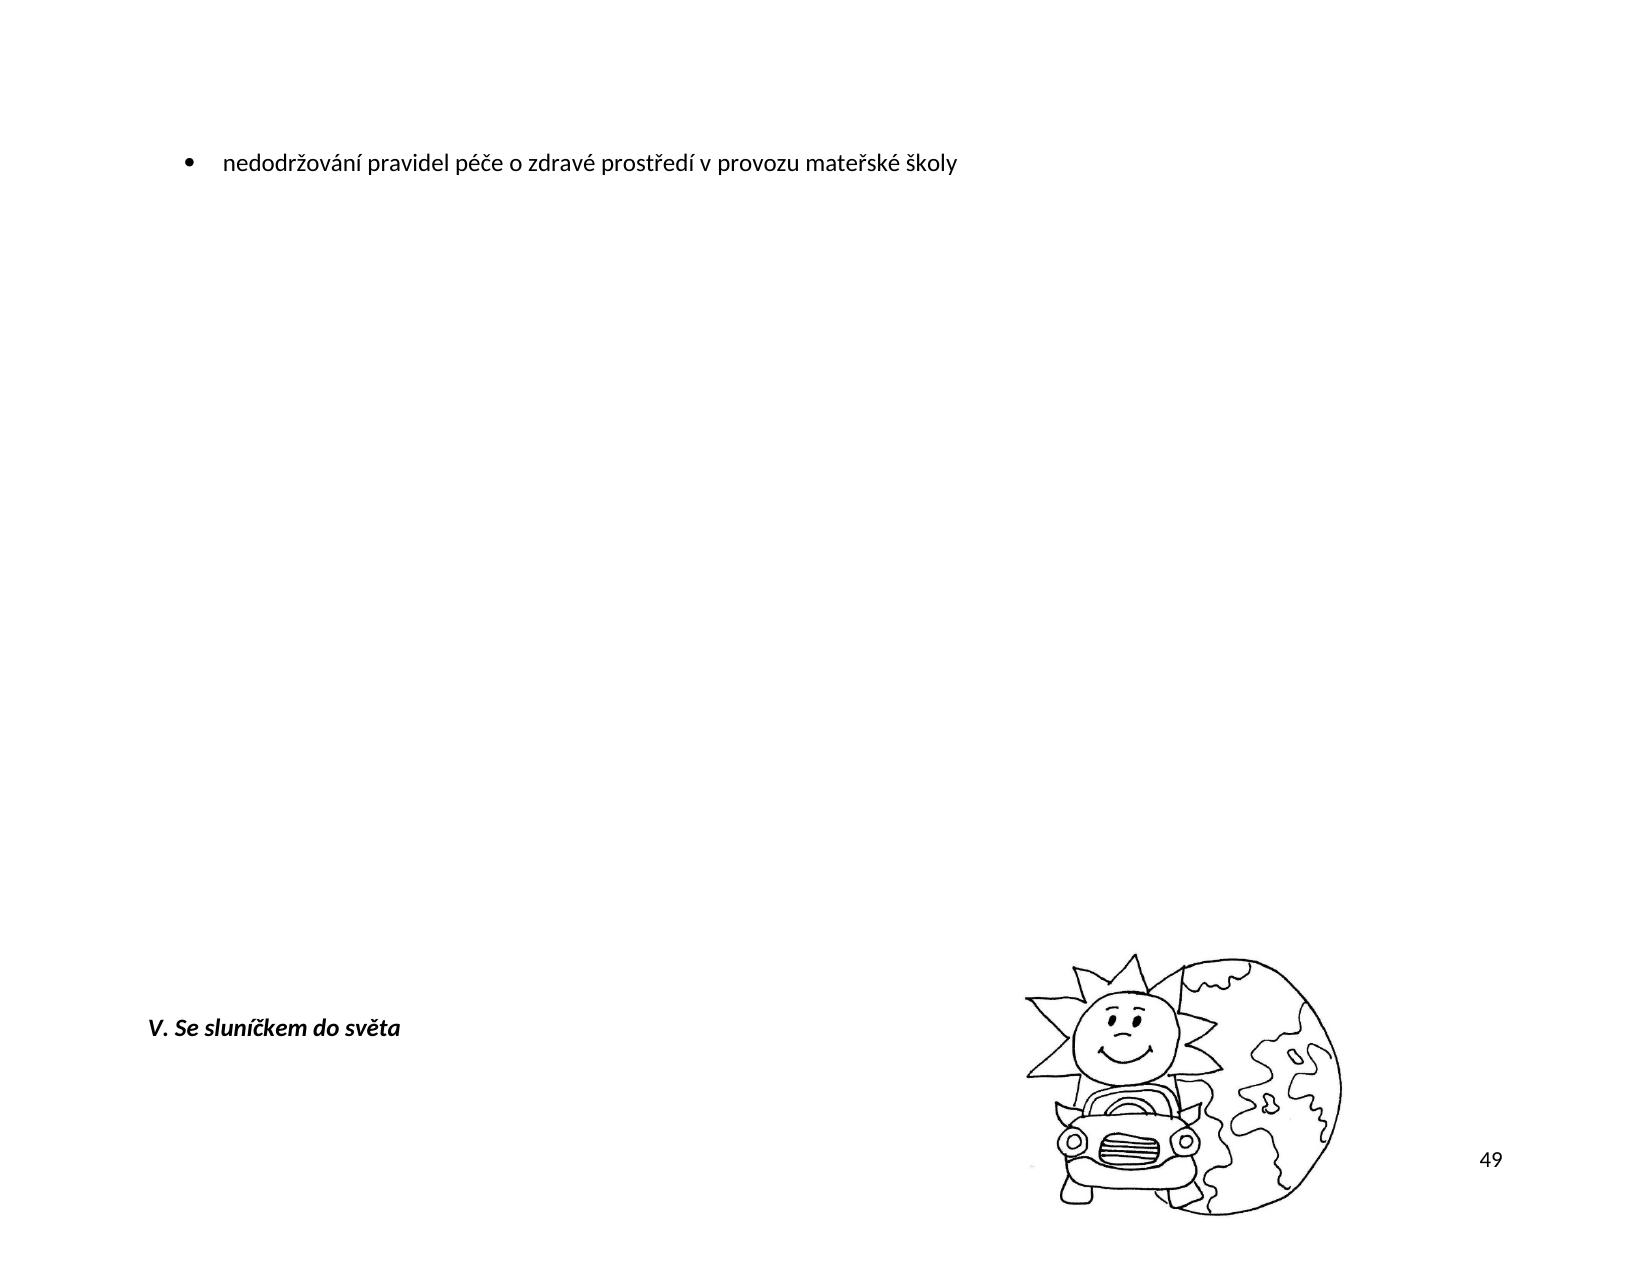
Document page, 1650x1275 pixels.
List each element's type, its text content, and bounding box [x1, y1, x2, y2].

picture [1004, 1042, 1366, 1233]
text V. Se sluníčkem do světa [148, 1012, 1502, 1042]
picture [1004, 939, 1366, 1012]
list nedodržování pravidel péče o zdravé prostředí v provozu mateřské školy [185, 148, 1502, 178]
